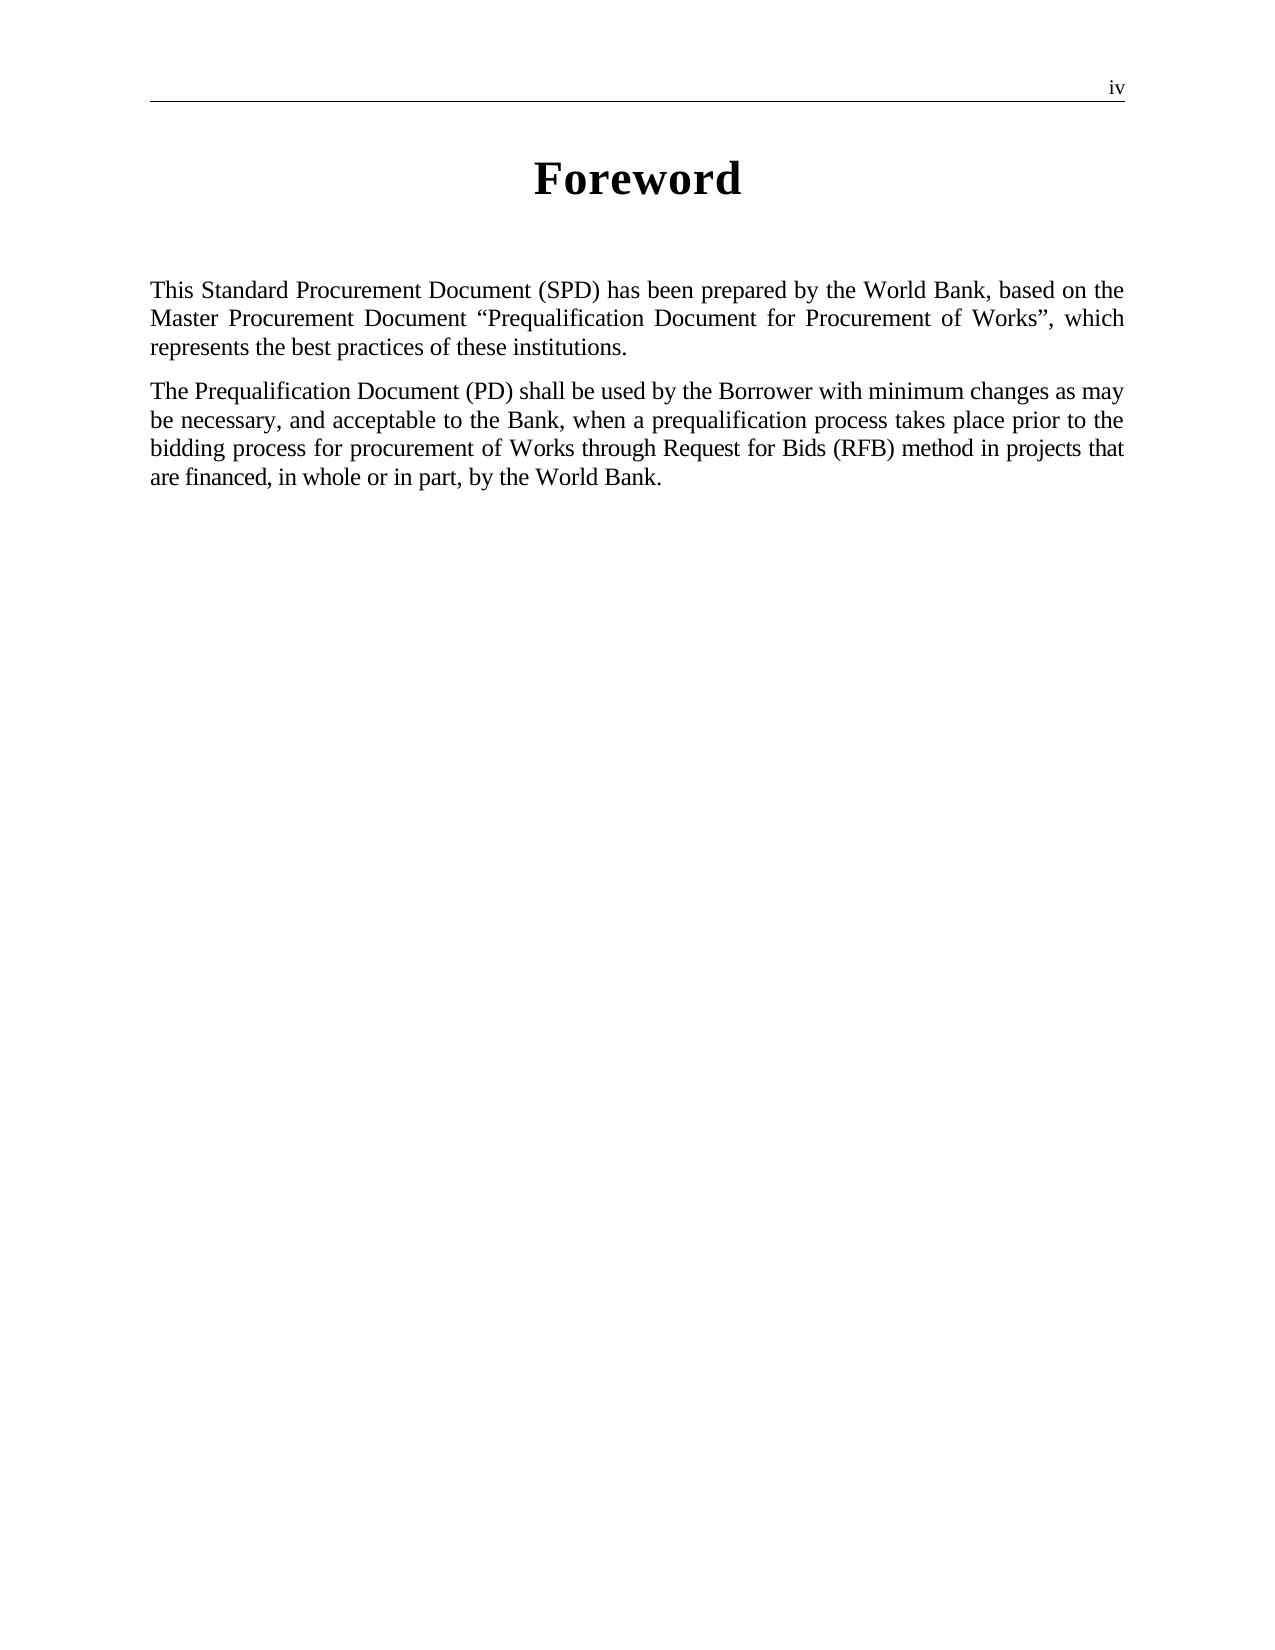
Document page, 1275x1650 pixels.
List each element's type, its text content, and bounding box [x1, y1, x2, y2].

text The Prequalification Document (PD) shall be used by the Borrower with minimum changes as may be necessary, and acceptable to the Bank, when a prequalification process takes place prior to the bidding process for procurement of Works through Request for Bids (RFB) method in projects that are financed, in whole or in part, by the World Bank. [150, 376, 1125, 491]
text Foreword [150, 150, 1125, 205]
text This Standard Procurement Document (SPD) has been prepared by the World Bank, based on the Master Procurement Document “Prequalification Document for Procurement of Works”, which represents the best practices of these institutions. [150, 275, 1125, 361]
